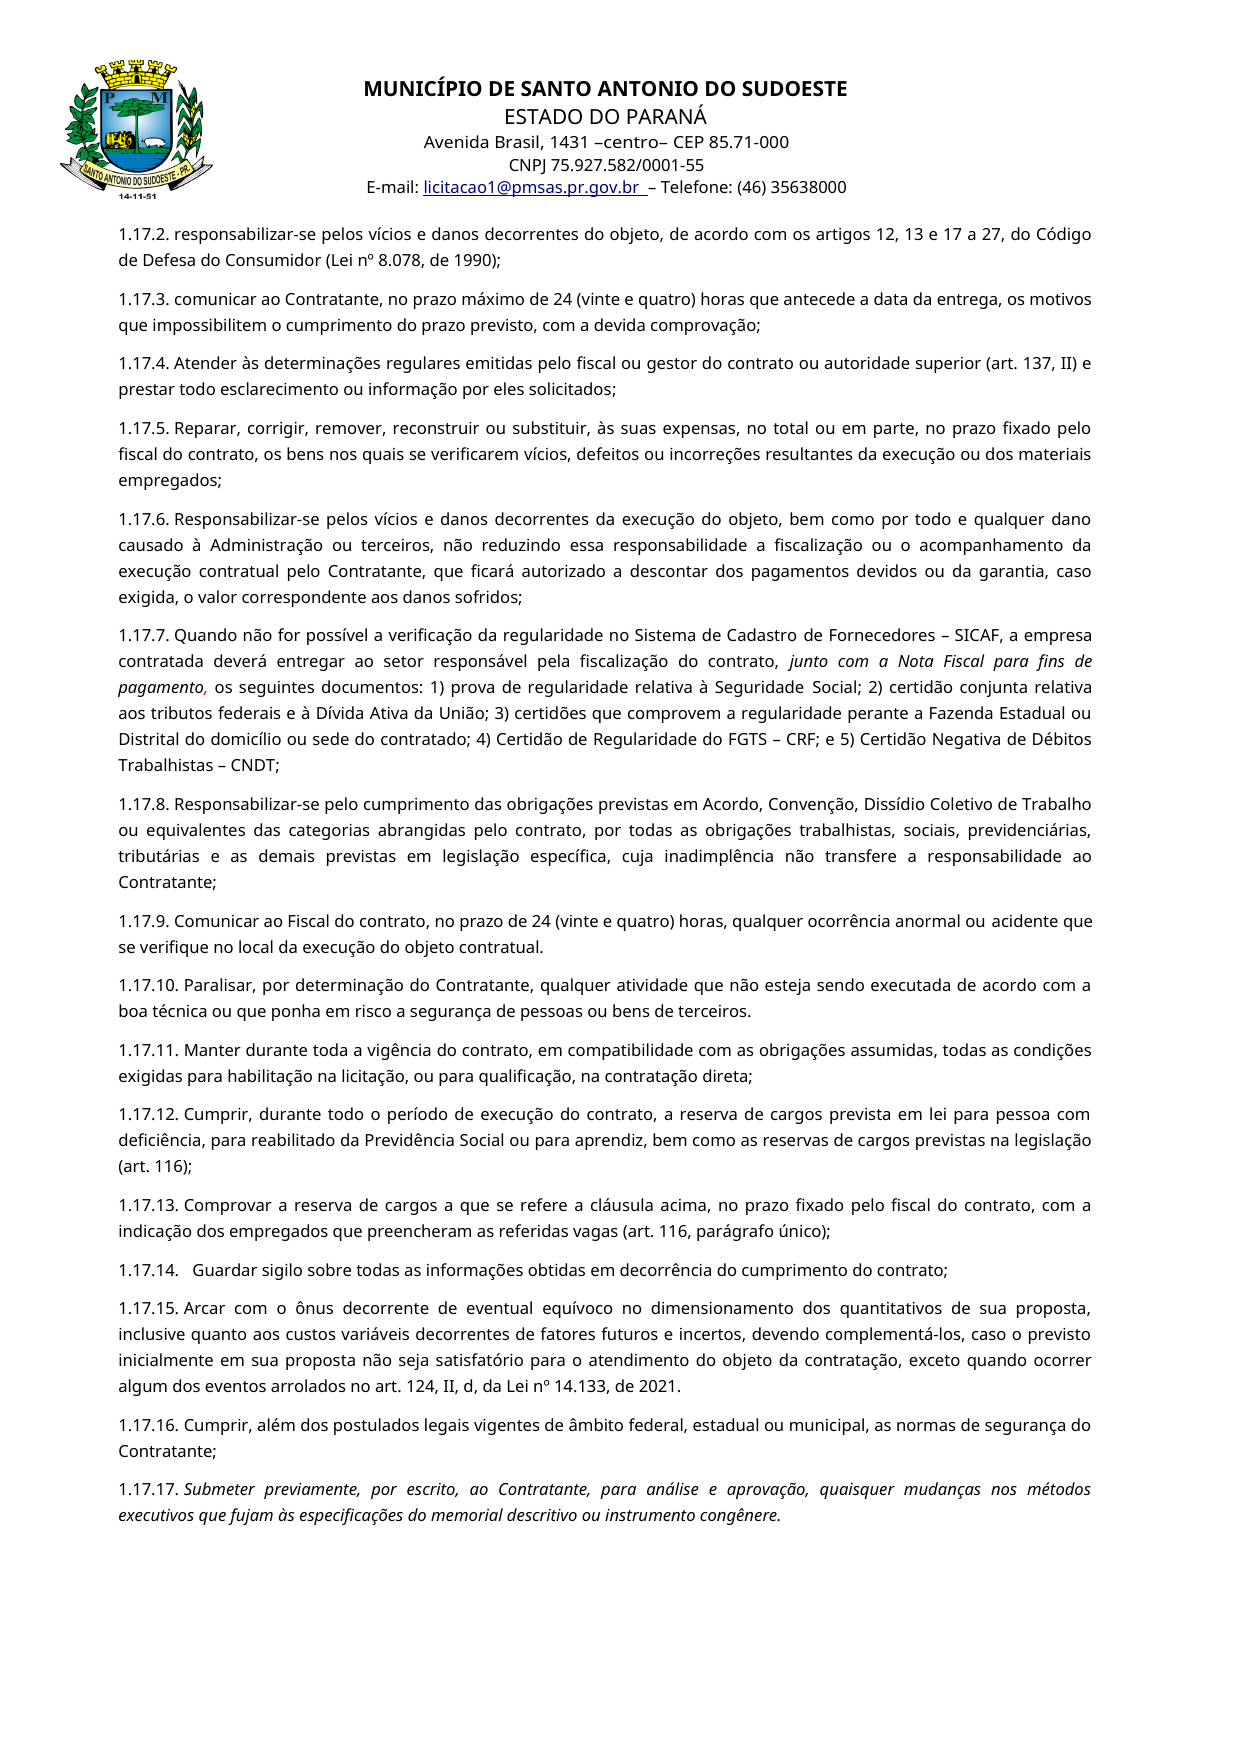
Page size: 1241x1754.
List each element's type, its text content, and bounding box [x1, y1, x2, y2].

list Submeter previamente, por escrito, ao Contratante, para análise e aprovação, quaisquer mudanças nos métodos executivos que fujam às especificações do memorial descritivo ou instrumento congênere. [118, 1478, 1093, 1527]
list Comunicar ao Fiscal do contrato, no prazo de 24 (vinte e quatro) horas, qualquer ocorrência anormal ou acidente que se verifique no local da execução do objeto contratual. [118, 909, 1093, 958]
list responsabilizar-se pelos vícios e danos decorrentes do objeto, de acordo com os artigos 12, 13 e 17 a 27, do Código de Defesa do Consumidor (Lei nº 8.078, de 1990); [118, 223, 1093, 271]
list Atender às determinações regulares emitidas pelo fiscal ou gestor do contrato ou autoridade superior (art. 137, II) e prestar todo esclarecimento ou informação por eles solicitados; [118, 352, 1093, 401]
list Arcar com o ônus decorrente de eventual equívoco no dimensionamento dos quantitativos de sua proposta, inclusive quanto aos custos variáveis decorrentes de fatores futuros e incertos, devendo complementá-los, caso o previsto inicialmente em sua proposta não seja satisfatório para o atendimento do objeto da contratação, exceto quando ocorrer algum dos eventos arrolados no art. 124, II, d, da Lei nº 14.133, de 2021. [118, 1297, 1093, 1397]
list Guardar sigilo sobre todas as informações obtidas em decorrência do cumprimento do contrato; [118, 1258, 1093, 1281]
list Cumprir, durante todo o período de execução do contrato, a reserva de cargos prevista em lei para pessoa com deficiência, para reabilitado da Previdência Social ou para aprendiz, bem como as reservas de cargos previstas na legislação (art. 116); [118, 1103, 1093, 1178]
list Reparar, corrigir, remover, reconstruir ou substituir, às suas expensas, no total ou em parte, no prazo fixado pelo fiscal do contrato, os bens nos quais se verificarem vícios, defeitos ou incorreções resultantes da execução ou dos materiais empregados; [118, 416, 1093, 491]
list Comprovar a reserva de cargos a que se refere a cláusula acima, no prazo fixado pelo fiscal do contrato, com a indicação dos empregados que preencheram as referidas vagas (art. 116, parágrafo único); [118, 1193, 1093, 1242]
list Manter durante toda a vigência do contrato, em compatibilidade com as obrigações assumidas, todas as condições exigidas para habilitação na licitação, ou para qualificação, na contratação direta; [118, 1038, 1093, 1087]
list Paralisar, por determinação do Contratante, qualquer atividade que não esteja sendo executada de acordo com a boa técnica ou que ponha em risco a segurança de pessoas ou bens de terceiros. [118, 974, 1093, 1022]
picture [60, 60, 213, 199]
list Quando não for possível a verificação da regularidade no Sistema de Cadastro de Fornecedores – SICAF, a empresa contratada deverá entregar ao setor responsável pela fiscalização do contrato, junto com a Nota Fiscal para fins de pagamento, os seguintes documentos: 1) prova de regularidade relativa à Seguridade Social; 2) certidão conjunta relativa aos tributos federais e à Dívida Ativa da União; 3) certidões que comprovem a regularidade perante a Fazenda Estadual ou Distrital do domicílio ou sede do contratado; 4) Certidão de Regularidade do FGTS – CRF; e 5) Certidão Negativa de Débitos Trabalhistas – CNDT; [118, 624, 1093, 777]
list Responsabilizar-se pelo cumprimento das obrigações previstas em Acordo, Convenção, Dissídio Coletivo de Trabalho ou equivalentes das categorias abrangidas pelo contrato, por todas as obrigações trabalhistas, sociais, previdenciárias, tributárias e as demais previstas em legislação específica, cuja inadimplência não transfere a responsabilidade ao Contratante; [118, 792, 1093, 893]
list comunicar ao Contratante, no prazo máximo de 24 (vinte e quatro) horas que antecede a data da entrega, os motivos que impossibilitem o cumprimento do prazo previsto, com a devida comprovação; [118, 287, 1093, 336]
list Cumprir, além dos postulados legais vigentes de âmbito federal, estadual ou municipal, as normas de segurança do Contratante; [118, 1413, 1093, 1462]
list Responsabilizar-se pelos vícios e danos decorrentes da execução do objeto, bem como por todo e qualquer dano causado à Administração ou terceiros, não reduzindo essa responsabilidade a fiscalização ou o acompanhamento da execução contratual pelo Contratante, que ficará autorizado a descontar dos pagamentos devidos ou da garantia, caso exigida, o valor correspondente aos danos sofridos; [118, 507, 1093, 608]
